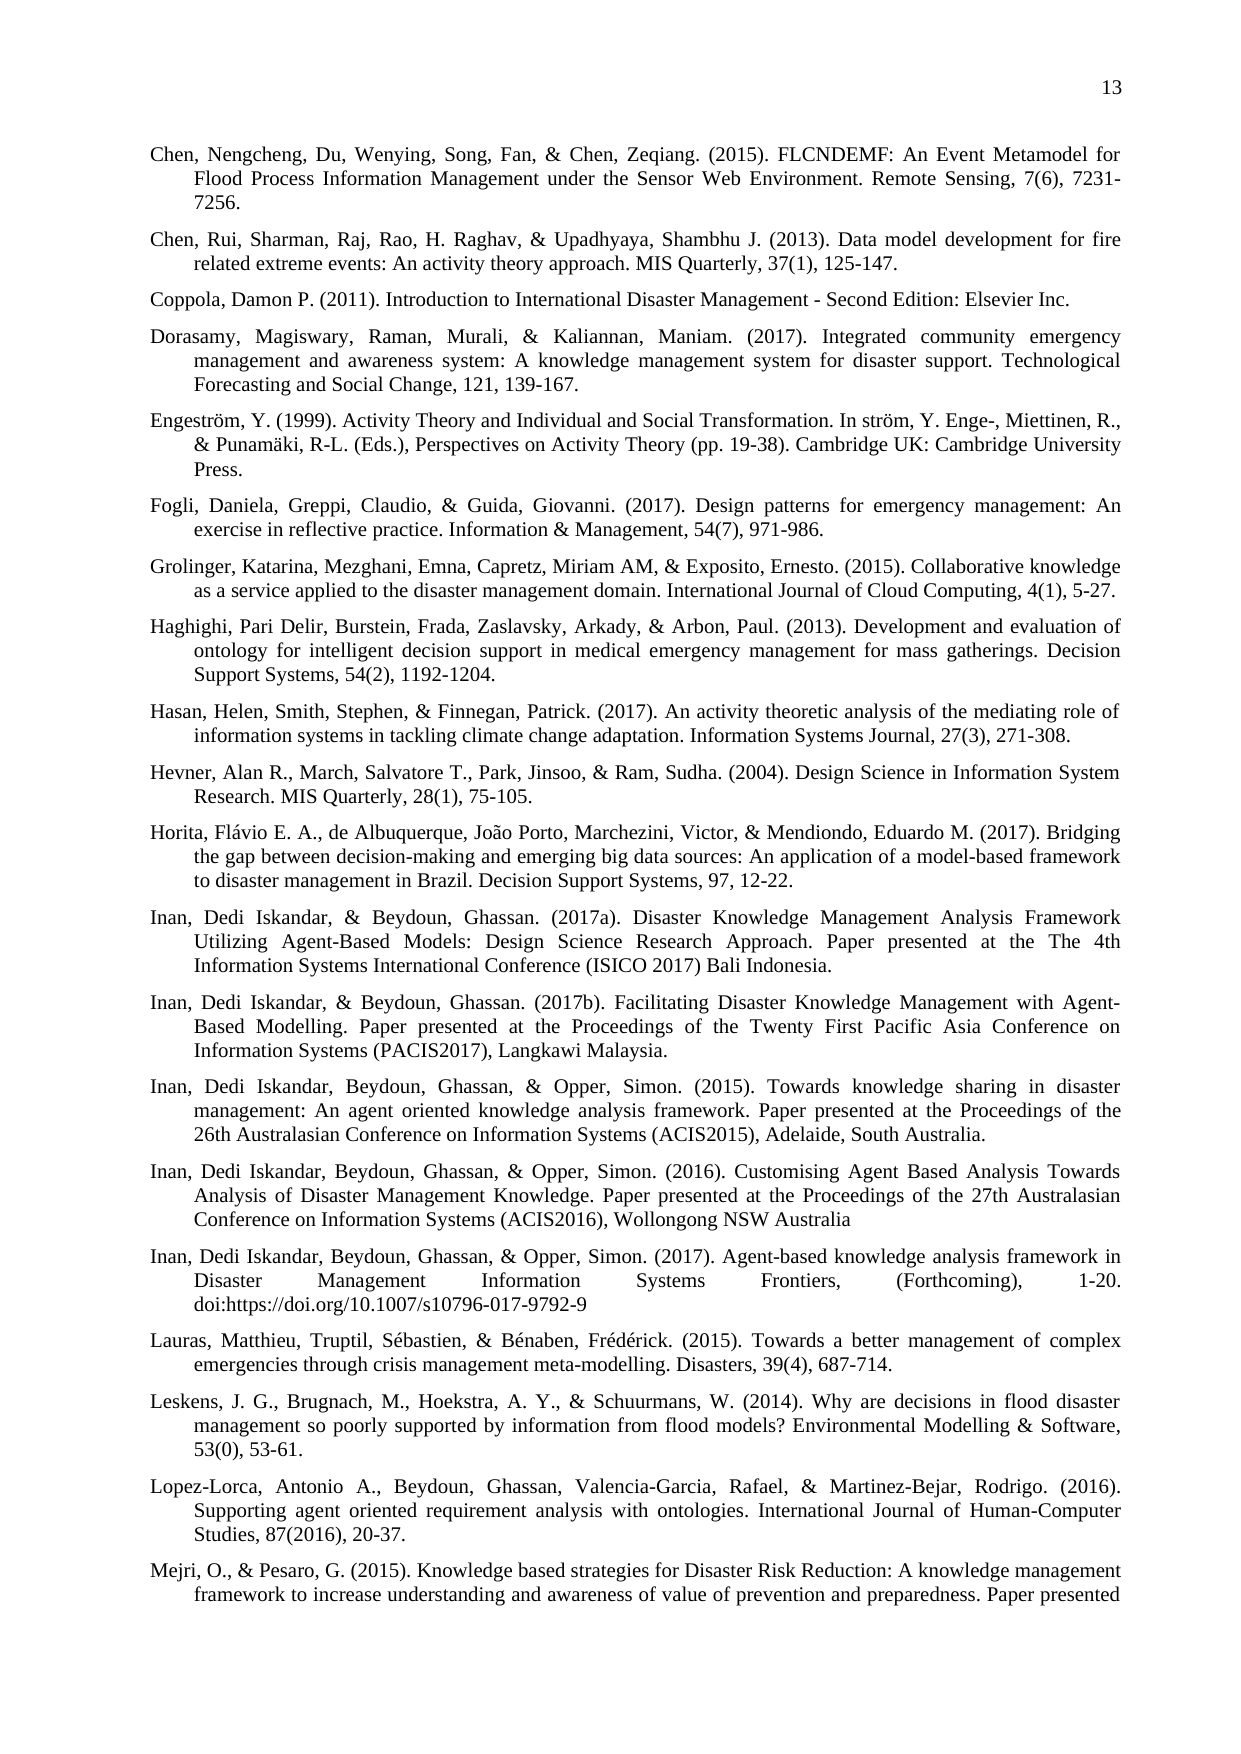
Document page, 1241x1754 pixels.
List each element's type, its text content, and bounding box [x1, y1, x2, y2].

text Chen, Rui, Sharman, Raj, Rao, H. Raghav, & Upadhyaya, Shambhu J. (2013). Data model development for fire related extreme events: An activity theory approach. MIS Quarterly, 37(1), 125-147. [150, 226, 1122, 274]
text Coppola, Damon P. (2011). Introduction to International Disaster Management - Second Edition: Elsevier Inc. [150, 287, 1122, 311]
text Hasan, Helen, Smith, Stephen, & Finnegan, Patrick. (2017). An activity theoretic analysis of the mediating role of information systems in tackling climate change adaptation. Information Systems Journal, 27(3), 271-308. [150, 699, 1122, 747]
text Engeström, Y. (1999). Activity Theory and Individual and Social Transformation. In ström, Y. Enge-, Miettinen, R., & Punamäki, R-L. (Eds.), Perspectives on Activity Theory (pp. 19-38). Cambridge UK: Cambridge University Press. [150, 408, 1122, 481]
text Inan, Dedi Iskandar, & Beydoun, Ghassan. (2017a). Disaster Knowledge Management Analysis Framework Utilizing Agent-Based Models: Design Science Research Approach. Paper presented at the The 4th Information Systems International Conference (ISICO 2017) Bali Indonesia. [150, 905, 1122, 977]
text Grolinger, Katarina, Mezghani, Emna, Capretz, Miriam AM, & Exposito, Ernesto. (2015). Collaborative knowledge as a service applied to the disaster management domain. International Journal of Cloud Computing, 4(1), 5-27. [150, 554, 1122, 602]
text Horita, Flávio E. A., de Albuquerque, João Porto, Marchezini, Victor, & Mendiondo, Eduardo M. (2017). Bridging the gap between decision-making and emerging big data sources: An application of a model-based framework to disaster management in Brazil. Decision Support Systems, 97, 12-22. [150, 820, 1122, 892]
text Inan, Dedi Iskandar, & Beydoun, Ghassan. (2017b). Facilitating Disaster Knowledge Management with Agent-Based Modelling. Paper presented at the Proceedings of the Twenty First Pacific Asia Conference on Information Systems (PACIS2017), Langkawi Malaysia. [150, 989, 1122, 1062]
text Dorasamy, Magiswary, Raman, Murali, & Kaliannan, Maniam. (2017). Integrated community emergency management and awareness system: A knowledge management system for disaster support. Technological Forecasting and Social Change, 121, 139-167. [150, 324, 1122, 396]
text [150, 1558, 1122, 1606]
text Hevner, Alan R., March, Salvatore T., Park, Jinsoo, & Ram, Sudha. (2004). Design Science in Information System Research. MIS Quarterly, 28(1), 75-105. [150, 759, 1122, 808]
text Haghighi, Pari Delir, Burstein, Frada, Zaslavsky, Arkady, & Arbon, Paul. (2013). Development and evaluation of ontology for intelligent decision support in medical emergency management for mass gatherings. Decision Support Systems, 54(2), 1192-1204. [150, 614, 1122, 686]
text Chen, Nengcheng, Du, Wenying, Song, Fan, & Chen, Zeqiang. (2015). FLCNDEMF: An Event Metamodel for Flood Process Information Management under the Sensor Web Environment. Remote Sensing, 7(6), 7231-7256. [150, 142, 1122, 214]
text Inan, Dedi Iskandar, Beydoun, Ghassan, & Opper, Simon. (2016). Customising Agent Based Analysis Towards Analysis of Disaster Management Knowledge. Paper presented at the Proceedings of the 27th Australasian Conference on Information Systems (ACIS2016), Wollongong NSW Australia [150, 1159, 1122, 1231]
text Lauras, Matthieu, Truptil, Sébastien, & Bénaben, Frédérick. (2015). Towards a better management of complex emergencies through crisis management meta-modelling. Disasters, 39(4), 687-714. [150, 1328, 1122, 1376]
text Inan, Dedi Iskandar, Beydoun, Ghassan, & Opper, Simon. (2015). Towards knowledge sharing in disaster management: An agent oriented knowledge analysis framework. Paper presented at the Proceedings of the 26th Australasian Conference on Information Systems (ACIS2015), Adelaide, South Australia. [150, 1074, 1122, 1146]
text Inan, Dedi Iskandar, Beydoun, Ghassan, & Opper, Simon. (2017). Agent-based knowledge analysis framework in Disaster Management Information Systems Frontiers, (Forthcoming), 1-20. doi:https://doi.org/10.1007/s10796-017-9792-9 [150, 1244, 1122, 1316]
text Fogli, Daniela, Greppi, Claudio, & Guida, Giovanni. (2017). Design patterns for emergency management: An exercise in reflective practice. Information & Management, 54(7), 971-986. [150, 493, 1122, 541]
text Lopez-Lorca, Antonio A., Beydoun, Ghassan, Valencia-Garcia, Rafael, & Martinez-Bejar, Rodrigo. (2016). Supporting agent oriented requirement analysis with ontologies. International Journal of Human-Computer Studies, 87(2016), 20-37. [150, 1474, 1122, 1546]
text Leskens, J. G., Brugnach, M., Hoekstra, A. Y., & Schuurmans, W. (2014). Why are decisions in flood disaster management so poorly supported by information from flood models? Environmental Modelling & Software, 53(0), 53-61. [150, 1389, 1122, 1461]
